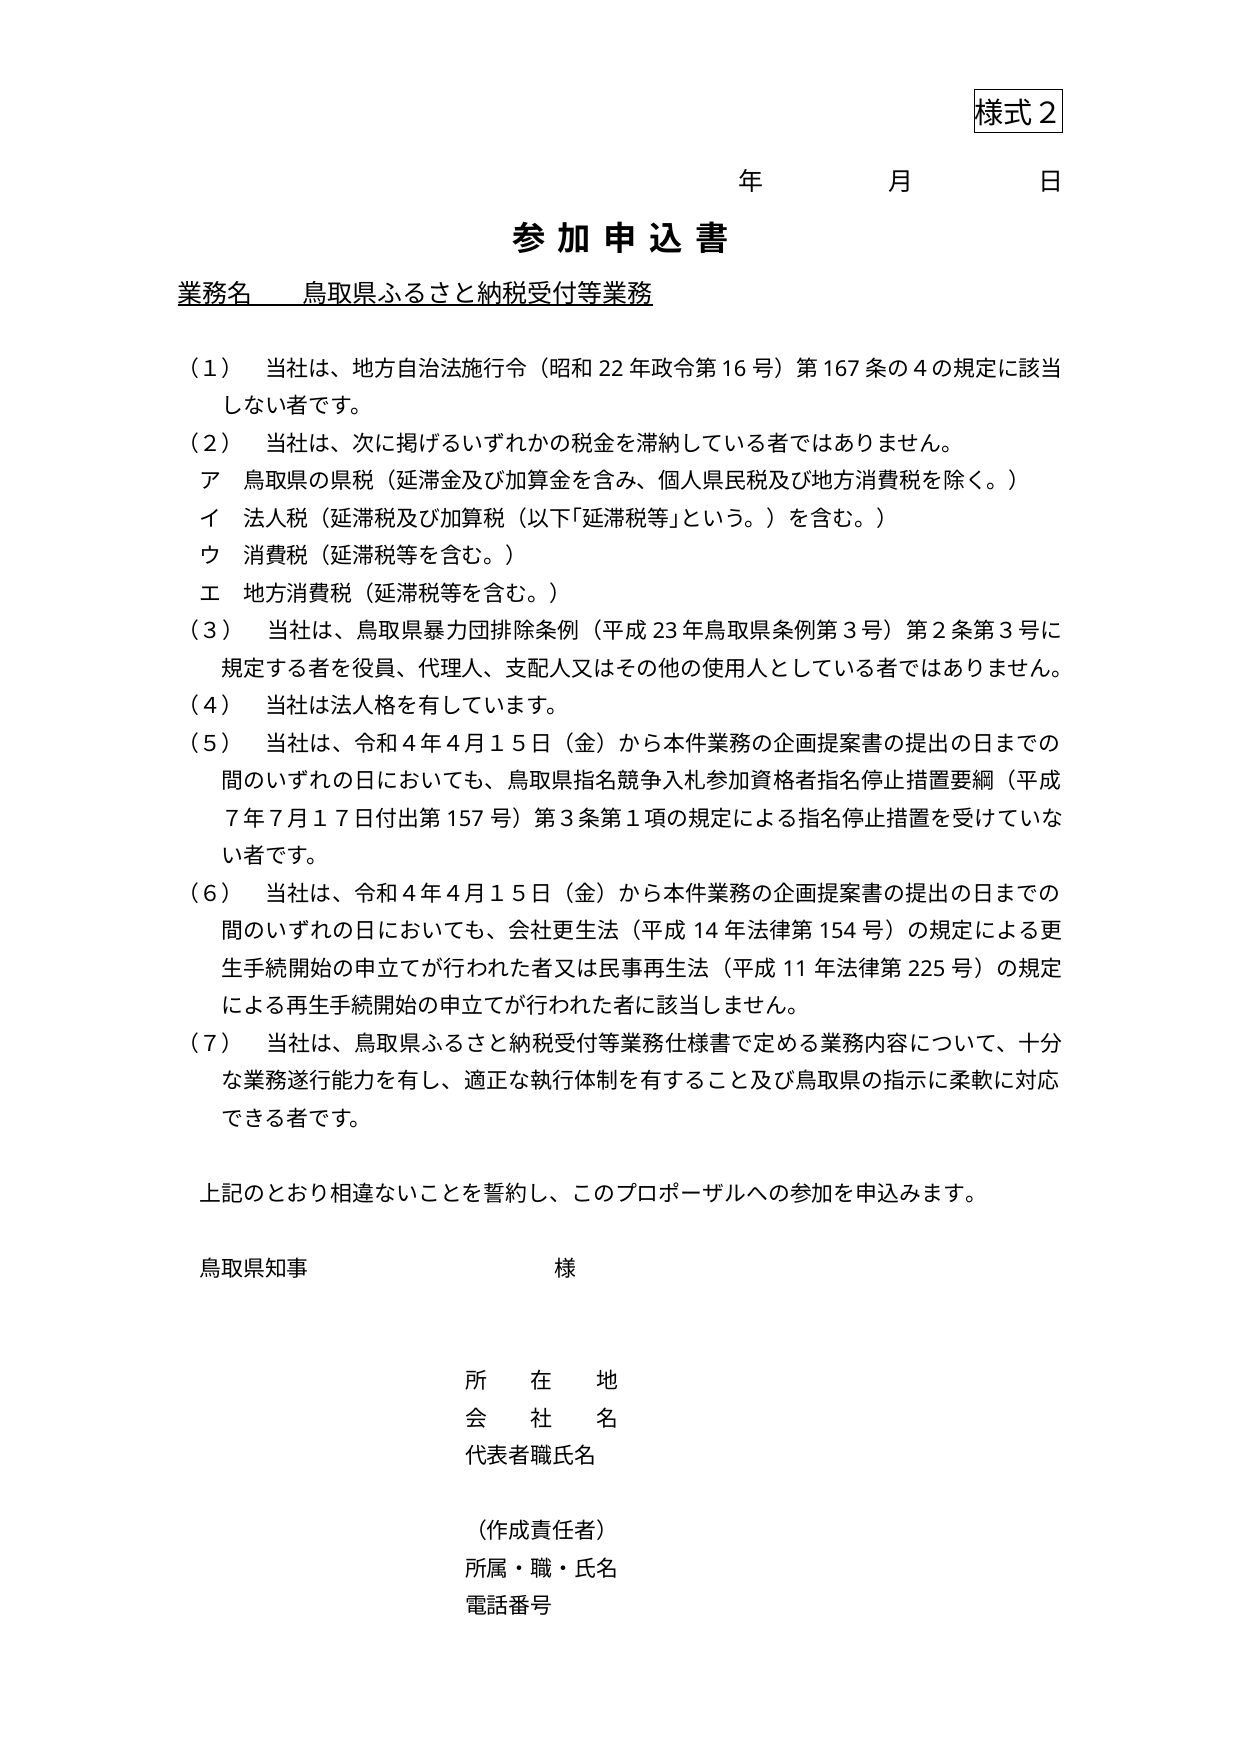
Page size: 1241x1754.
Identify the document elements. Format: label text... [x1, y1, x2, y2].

text 電話番号 [443, 1585, 1063, 1623]
text 鳥取県知事 様 [177, 1248, 1063, 1285]
text ウ 消費税（延滞税等を含む。） [199, 535, 1063, 573]
text 代表者職氏名 [443, 1435, 1063, 1473]
text （７） 当社は、鳥取県ふるさと納税受付等業務仕様書で定める業務内容について、十分な業務遂行能力を有し、適正な執行体制を有すること及び鳥取県の指示に柔軟に対応できる者です。 [177, 1023, 1063, 1135]
text 所属・職・氏名 [443, 1548, 1063, 1585]
text （３） 当社は、鳥取県暴力団排除条例（平成23年鳥取県条例第３号）第２条第３号に規定する者を役員、代理人、支配人又はその他の使用人としている者ではありません。 [177, 610, 1063, 685]
text 年 月 日 [177, 160, 1063, 198]
text （作成責任者） [443, 1510, 1063, 1548]
text イ 法人税（延滞税及び加算税（以下｢延滞税等｣という。）を含む。） [199, 498, 1063, 535]
text （４） 当社は法人格を有しています。 [177, 685, 1063, 723]
text （２） 当社は、次に掲げるいずれかの税金を滞納している者ではありません。 [177, 423, 1063, 460]
text エ 地方消費税（延滞税等を含む。） [199, 573, 1063, 610]
text （１） 当社は、地方自治法施行令（昭和22 年政令第16 号）第167 条の４の規定に該当しない者です。 [177, 348, 1063, 423]
text 所 在 地 [443, 1360, 1063, 1398]
text （６） 当社は、令和４年４月１５日（金）から本件業務の企画提案書の提出の日までの間のいずれの日においても、会社更生法（平成14 年法律第154 号）の規定による更生手続開始の申立てが行われた者又は民事再生法（平成11 年法律第225 号）の規定による再生手続開始の申立てが行われた者に該当しません。 [177, 873, 1063, 1023]
text 参加申込書 [177, 198, 1063, 273]
text （５） 当社は、令和４年４月１５日（金）から本件業務の企画提案書の提出の日までの間のいずれの日においても、鳥取県指名競争入札参加資格者指名停止措置要綱（平成７年７月１７日付出第157 号）第３条第１項の規定による指名停止措置を受けていない者です。 [177, 723, 1063, 873]
text 上記のとおり相違ないことを誓約し、このプロポーザルへの参加を申込みます。 [177, 1173, 1063, 1210]
text ア 鳥取県の県税（延滞金及び加算金を含み、個人県民税及び地方消費税を除く。） [199, 460, 1063, 498]
text 業務名 鳥取県ふるさと納税受付等業務 [177, 273, 1063, 310]
text 会 社 名 [443, 1398, 1063, 1435]
